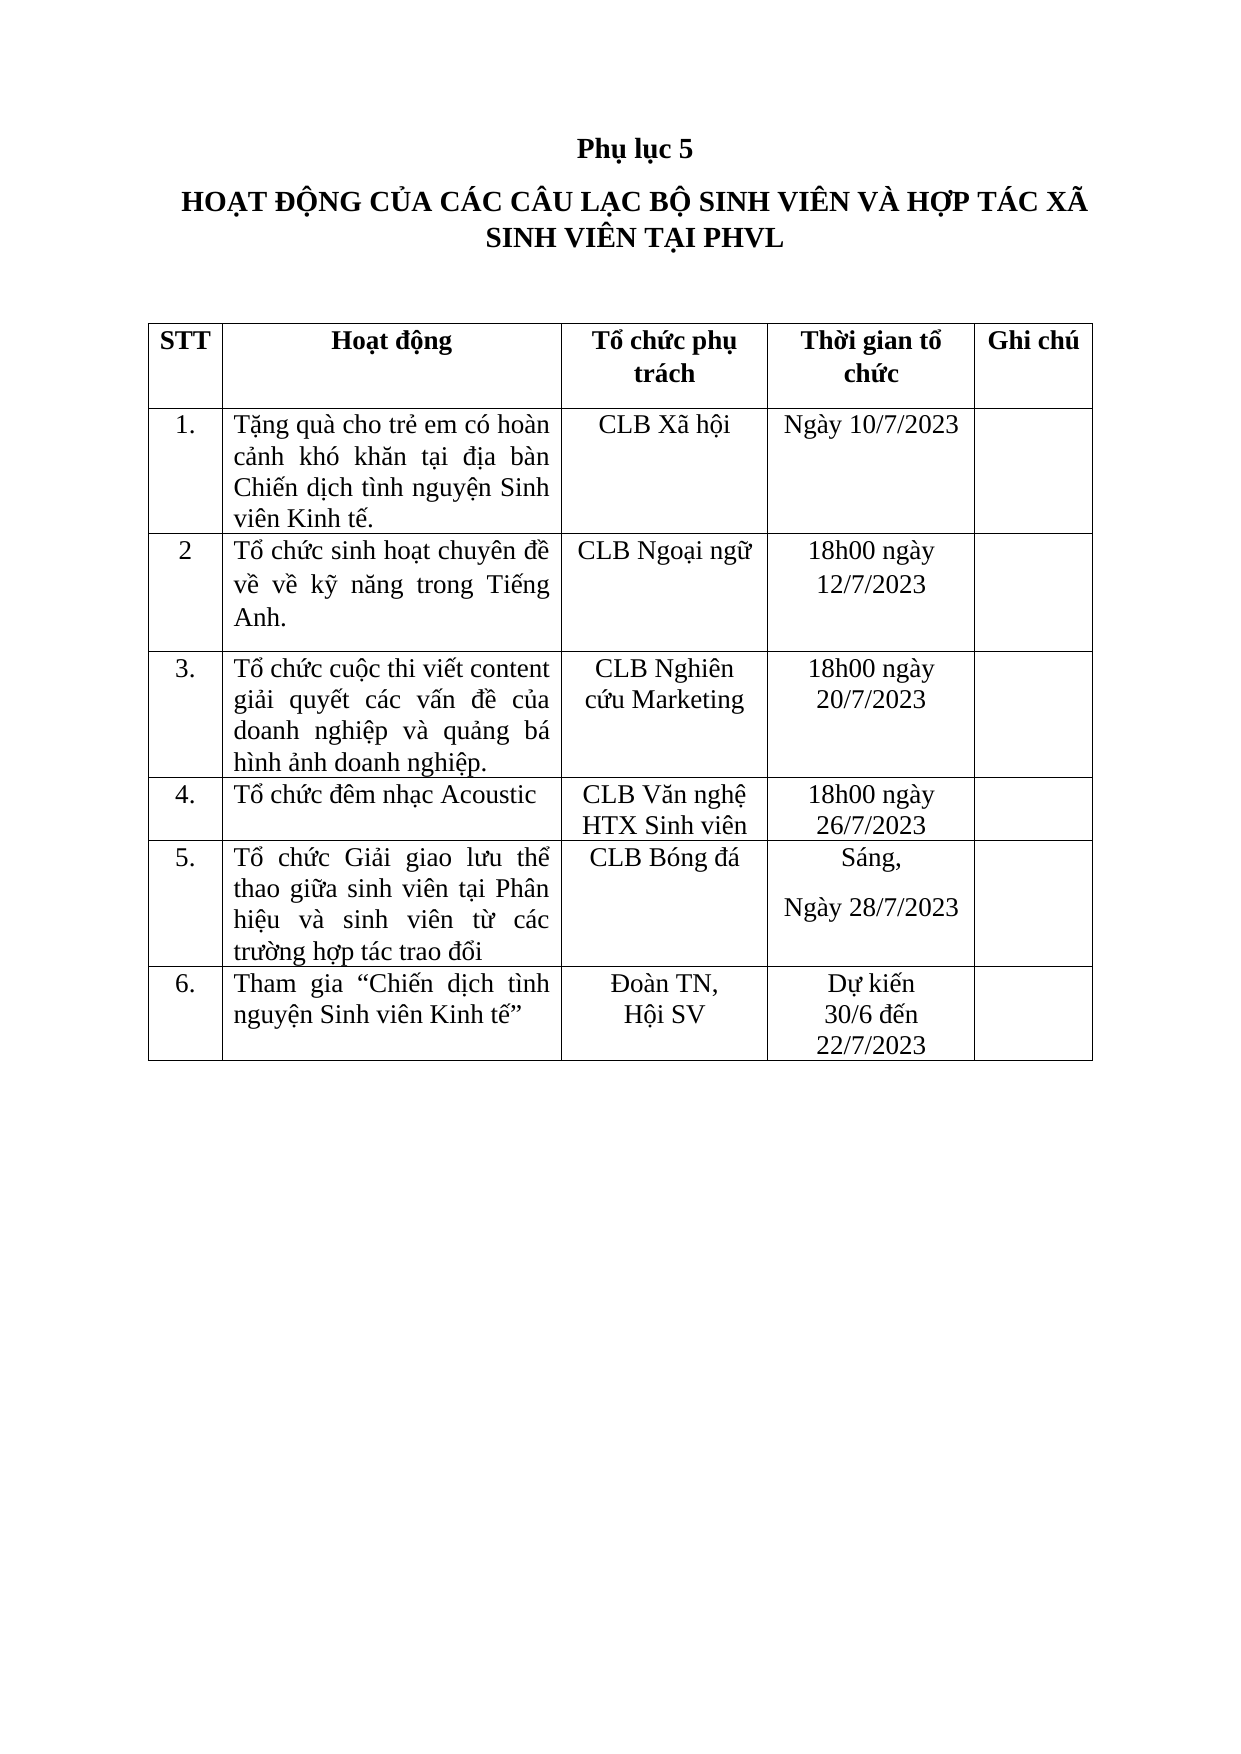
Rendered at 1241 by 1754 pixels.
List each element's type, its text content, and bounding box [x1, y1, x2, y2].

table_cell Tặng quà cho trẻ em có hoàn cảnh khó khăn tại địa bàn Chiến dịch tình nguyện Sinh viên Kinh tế. [223, 409, 561, 533]
table_cell [975, 841, 1092, 966]
table_cell Tổ chức đêm nhạc Acoustic [223, 778, 561, 840]
table_cell 5. [149, 841, 222, 966]
table_cell CLB Ngoại ngữ [562, 534, 767, 651]
table_cell Tổ chức cuộc thi viết content giải quyết các vấn đề của doanh nghiệp và quảng bá hình ảnh doanh nghiệp. [223, 652, 561, 777]
table_cell 4. [149, 778, 222, 840]
table_cell Ngày 10/7/2023 [768, 409, 974, 533]
table_cell 18h00 ngày 26/7/2023 [768, 778, 974, 840]
table_cell 2 [149, 534, 222, 651]
table_cell 18h00 ngày 12/7/2023 [768, 534, 974, 651]
table_cell Tổ chức Giải giao lưu thể thao giữa sinh viên tại Phân hiệu và sinh viên từ các trường hợp tác trao đổi [223, 841, 561, 966]
table_header STT [149, 324, 222, 407]
table_cell 6. [149, 967, 222, 1060]
table_cell Đoàn TN, Hội SV [562, 967, 767, 1060]
table_cell Sáng, Ngày 28/7/2023 [768, 841, 974, 966]
table_header Tổ chức phụ trách [562, 324, 767, 407]
table_cell [975, 967, 1092, 1060]
table_cell 18h00 ngày 20/7/2023 [768, 652, 974, 777]
table_cell CLB Nghiên cứu Marketing [562, 652, 767, 777]
table_cell CLB Văn nghệ HTX Sinh viên [562, 778, 767, 840]
table_cell Tổ chức sinh hoạt chuyên đề về về kỹ năng trong Tiếng Anh. [223, 534, 561, 651]
table_header Hoạt động [223, 324, 561, 407]
table_cell [975, 534, 1092, 651]
text Phụ lục 5 [148, 131, 1122, 164]
table_cell CLB Xã hội [562, 409, 767, 533]
table_cell Dự kiến 30/6 đến 22/7/2023 [768, 967, 974, 1060]
table_header Ghi chú [975, 324, 1092, 407]
table_cell 3. [149, 652, 222, 777]
table_cell Tham gia “Chiến dịch tình nguyện Sinh viên Kinh tế” [223, 967, 561, 1060]
table_header Thời gian tổ chức [768, 324, 974, 407]
table_cell 1. [149, 409, 222, 533]
table_cell [975, 778, 1092, 840]
table_cell CLB Bóng đá [562, 841, 767, 966]
text HOẠT ĐỘNG CỦA CÁC CÂU LẠC BỘ SINH VIÊN VÀ HỢP TÁC XÃ SINH VIÊN TẠI PHVL [148, 184, 1122, 253]
table_cell [975, 652, 1092, 777]
table_cell [975, 409, 1092, 533]
